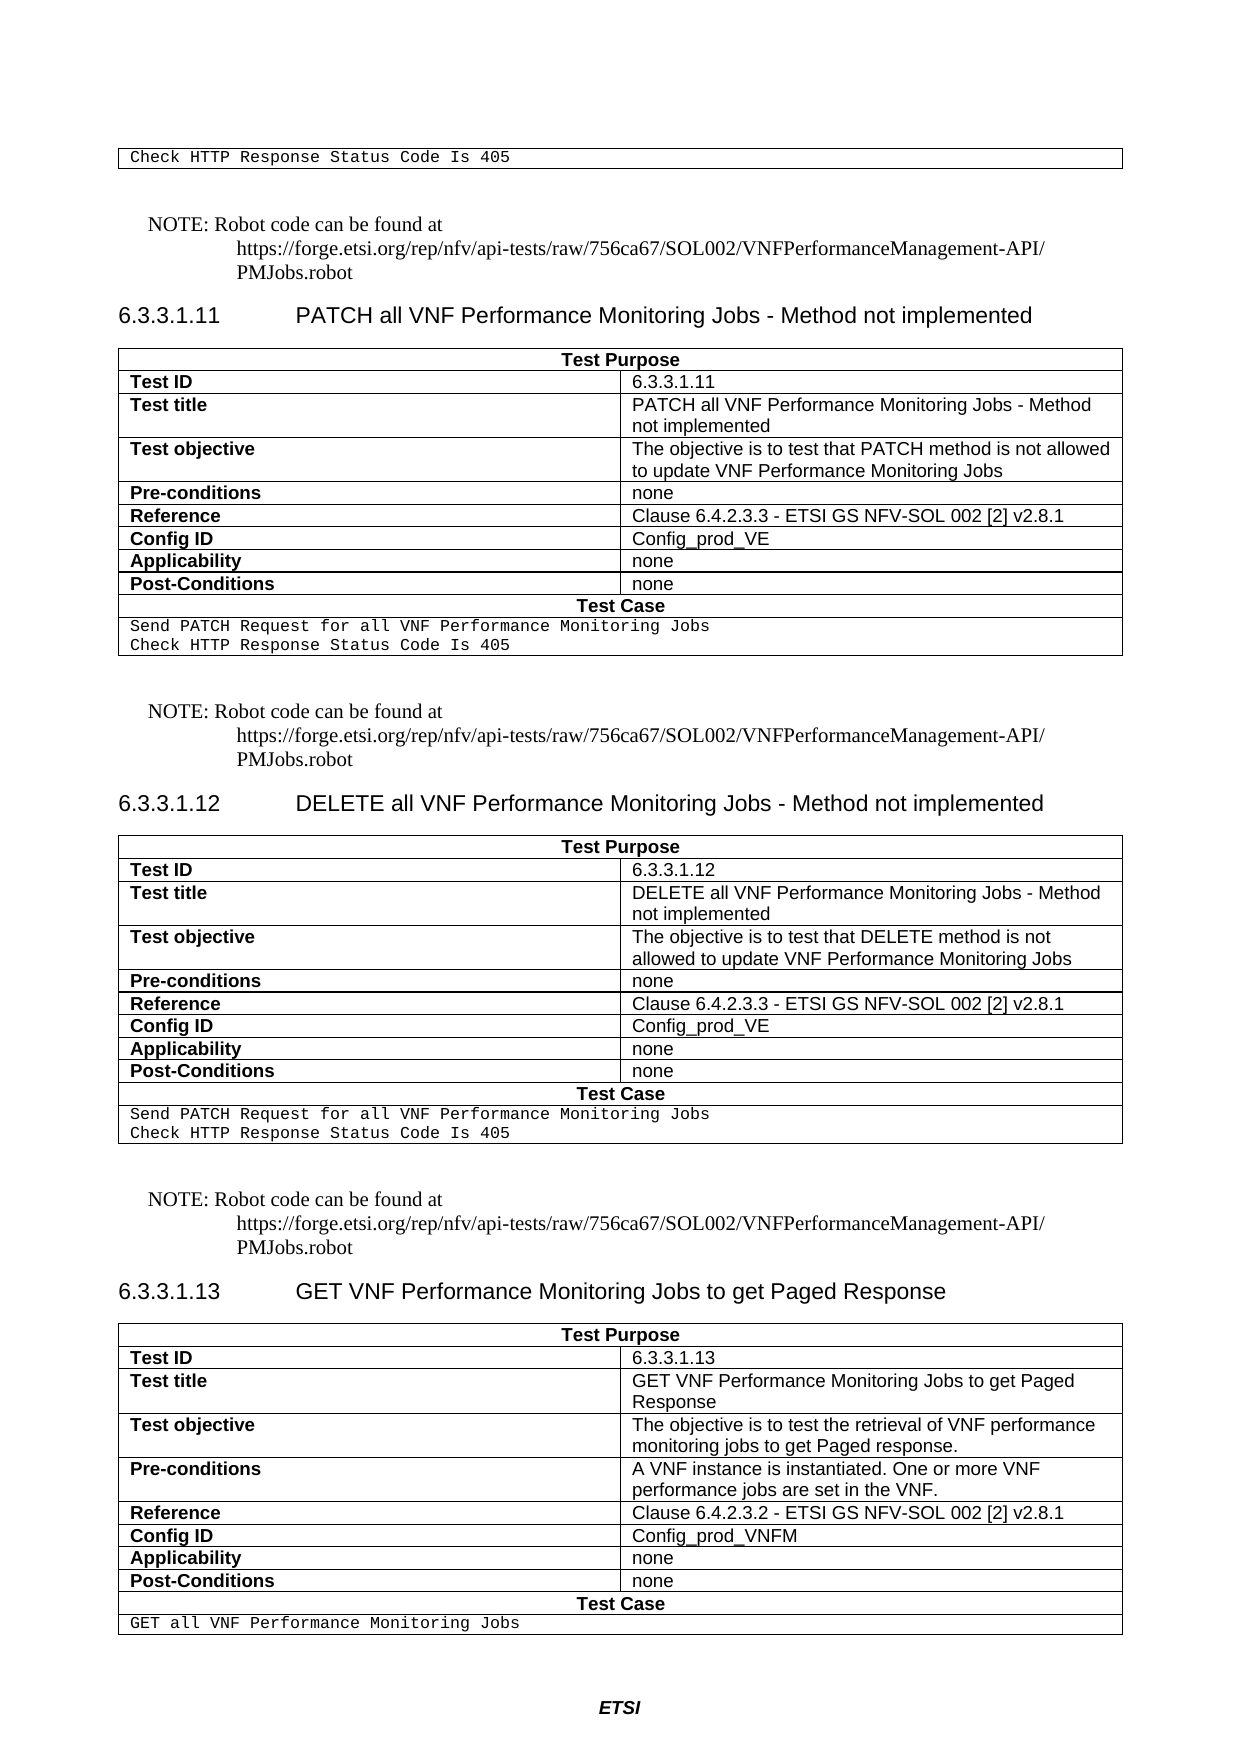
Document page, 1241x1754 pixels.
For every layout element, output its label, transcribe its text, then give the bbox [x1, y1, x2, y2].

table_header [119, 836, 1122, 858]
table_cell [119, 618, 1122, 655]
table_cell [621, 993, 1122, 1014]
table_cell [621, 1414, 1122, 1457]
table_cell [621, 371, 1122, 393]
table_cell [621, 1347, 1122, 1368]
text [148, 211, 1122, 284]
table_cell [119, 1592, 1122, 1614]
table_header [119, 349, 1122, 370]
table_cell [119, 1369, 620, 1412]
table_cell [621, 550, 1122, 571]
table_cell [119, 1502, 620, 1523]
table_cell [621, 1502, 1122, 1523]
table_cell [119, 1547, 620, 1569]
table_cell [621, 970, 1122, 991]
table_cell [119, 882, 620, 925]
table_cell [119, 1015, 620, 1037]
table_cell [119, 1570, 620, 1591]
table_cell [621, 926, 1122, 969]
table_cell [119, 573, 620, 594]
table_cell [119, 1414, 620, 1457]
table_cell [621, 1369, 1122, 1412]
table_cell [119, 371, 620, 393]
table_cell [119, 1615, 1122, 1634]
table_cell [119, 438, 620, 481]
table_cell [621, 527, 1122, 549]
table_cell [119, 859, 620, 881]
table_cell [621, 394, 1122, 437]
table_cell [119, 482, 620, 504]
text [148, 1187, 1122, 1259]
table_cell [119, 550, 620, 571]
subtitle 6.3.3.1.13 GET VNF Performance Monitoring Jobs to get Paged Response [118, 1278, 1122, 1304]
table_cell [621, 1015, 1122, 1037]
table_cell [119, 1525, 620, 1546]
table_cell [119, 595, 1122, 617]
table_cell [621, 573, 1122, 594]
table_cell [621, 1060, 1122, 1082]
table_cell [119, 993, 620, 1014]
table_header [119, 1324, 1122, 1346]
subtitle 6.3.3.1.11 PATCH all VNF Performance Monitoring Jobs - Method not implemented [118, 302, 1122, 329]
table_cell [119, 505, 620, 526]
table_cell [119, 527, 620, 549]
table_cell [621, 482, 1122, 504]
subtitle 6.3.3.1.12 DELETE all VNF Performance Monitoring Jobs - Method not implemented [118, 790, 1122, 817]
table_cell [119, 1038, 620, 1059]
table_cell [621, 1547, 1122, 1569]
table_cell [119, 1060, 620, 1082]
text NOTE: Robot code can be found at https://forge.etsi.org/rep/nfv/api-tests/raw/756ca67/SOL002/VNFPerformanceManagement-API/PMJobs.robot [148, 699, 1122, 771]
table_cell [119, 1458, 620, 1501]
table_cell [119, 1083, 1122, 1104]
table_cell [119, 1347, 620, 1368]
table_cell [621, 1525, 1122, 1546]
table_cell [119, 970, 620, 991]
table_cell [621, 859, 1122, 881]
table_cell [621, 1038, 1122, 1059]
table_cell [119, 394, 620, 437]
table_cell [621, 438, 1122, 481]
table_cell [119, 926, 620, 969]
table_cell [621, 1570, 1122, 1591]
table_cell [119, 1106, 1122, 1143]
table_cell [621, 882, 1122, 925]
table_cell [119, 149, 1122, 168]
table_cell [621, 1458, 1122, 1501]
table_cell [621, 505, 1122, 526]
